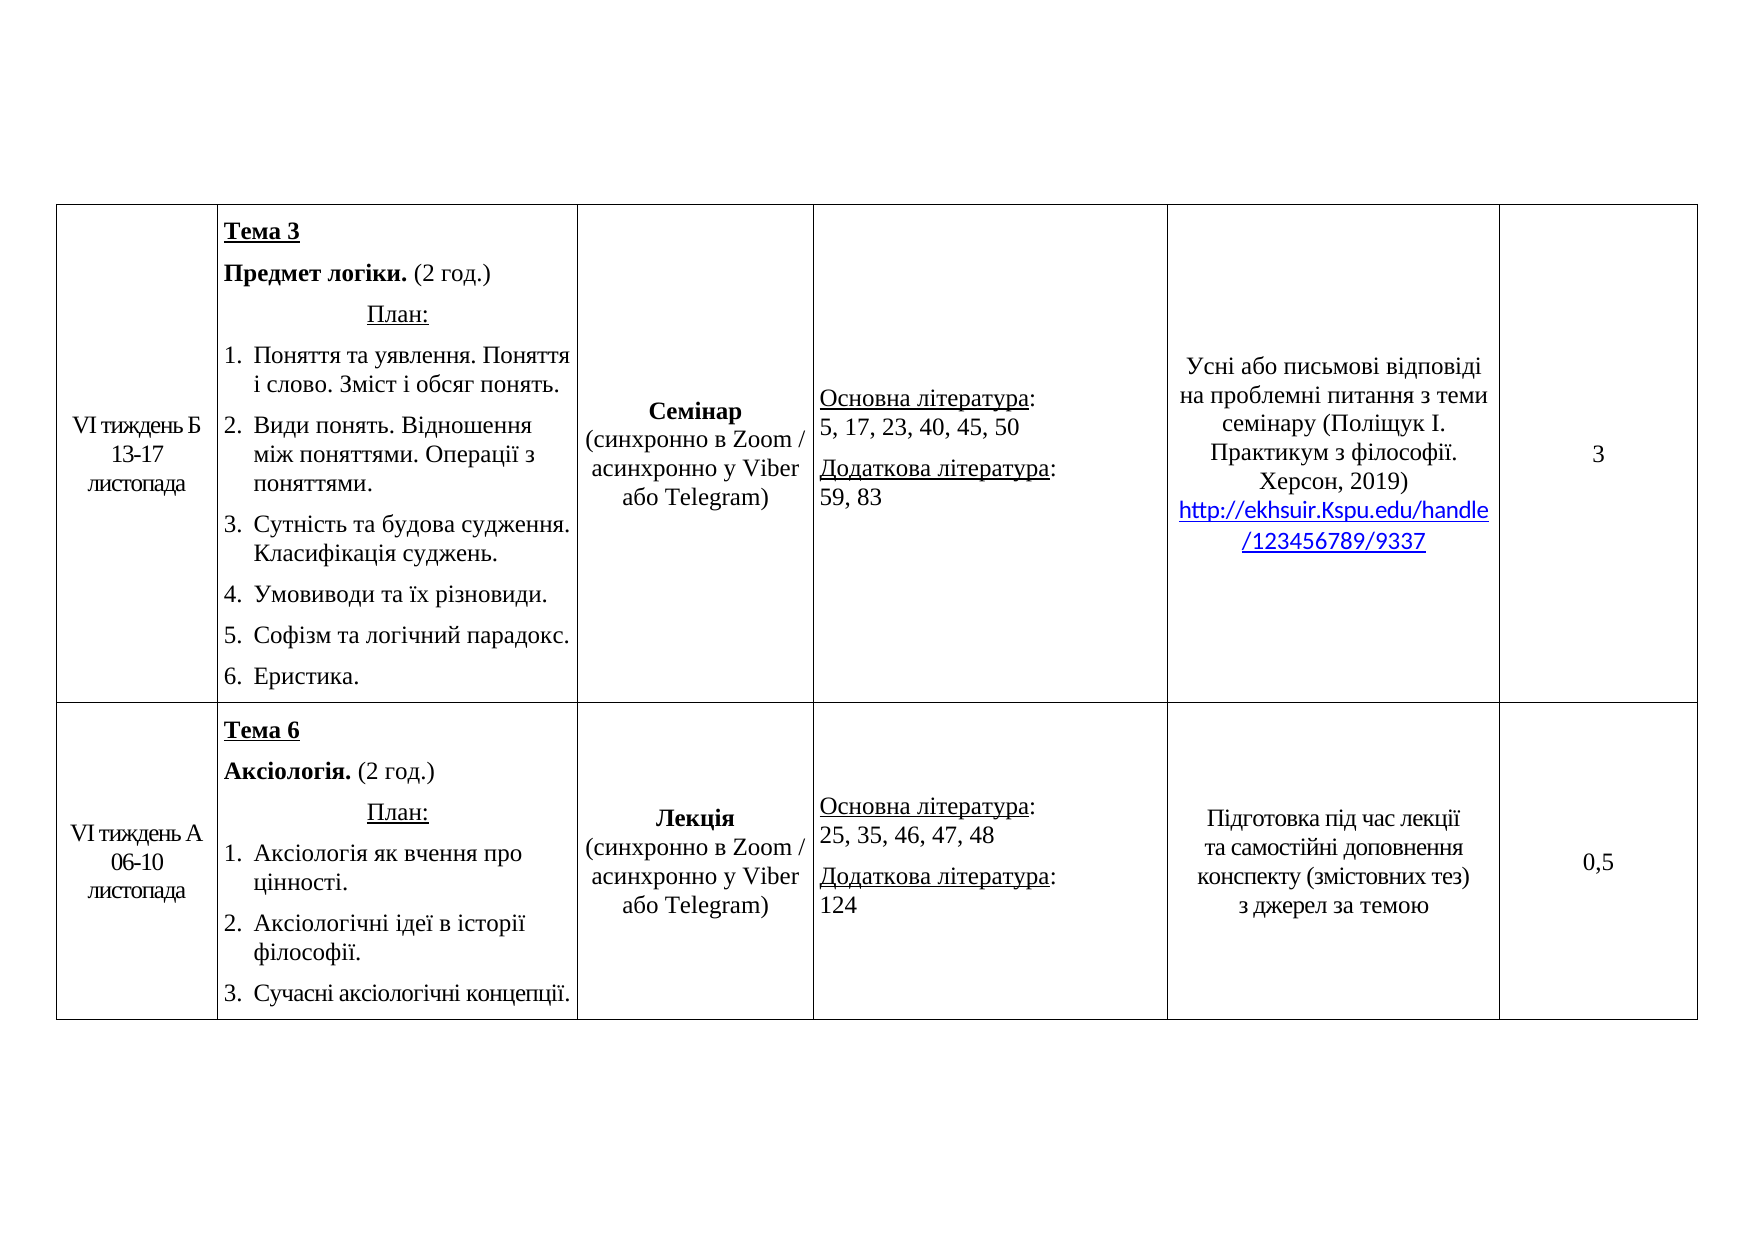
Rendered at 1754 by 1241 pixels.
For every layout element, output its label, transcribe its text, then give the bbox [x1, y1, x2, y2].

table_cell Основна література: 25, 35, 46, 47, 48 Додаткова література: 124 [814, 703, 1167, 1019]
table_cell 0,5 [1500, 703, 1697, 1019]
table_header VI тиждень Б 13-17 листопада [57, 205, 217, 702]
table_header Основна література: 5, 17, 23, 40, 45, 50 Додаткова література: 59, 83 [814, 205, 1167, 702]
table_header 3 [1500, 205, 1697, 702]
table_cell VI тиждень А 06-10 листопада [57, 703, 217, 1019]
table_header Усні або письмові відповіді на проблемні питання з теми семінару (Поліщук І. Практикум з філософії. Херсон, 2019) http://ekhsuir.Kspu.edu/handle/123456789/9337 [1168, 205, 1499, 702]
table_cell Підготовка під час лекції та самостійні доповнення конспекту (змістовних тез) з джерел за темою [1168, 703, 1499, 1019]
table_cell Лекція (синхронно в Zoom / асинхронно у Viber або Telegram) [578, 703, 813, 1019]
table_cell Тема 6 Аксіологія. (2 год.) План: Аксіологія як вчення про цінності. Аксіологічні ідеї в історії філософії. Сучасні аксіологічні концепції. [218, 703, 577, 1019]
table_header Тема 3 Предмет логіки. (2 год.) План: Поняття та уявлення. Поняття і слово. Зміст і обсяг понять. Види понять. Відношення між поняттями. Операції з поняттями. Сутність та будова судження. Класифікація суджень. Умовиводи та їх різновиди. Софізм та логічний парадокс. Еристика. [218, 205, 577, 702]
table_header Семінар (синхронно в Zoom / асинхронно у Viber або Telegram) [578, 205, 813, 702]
